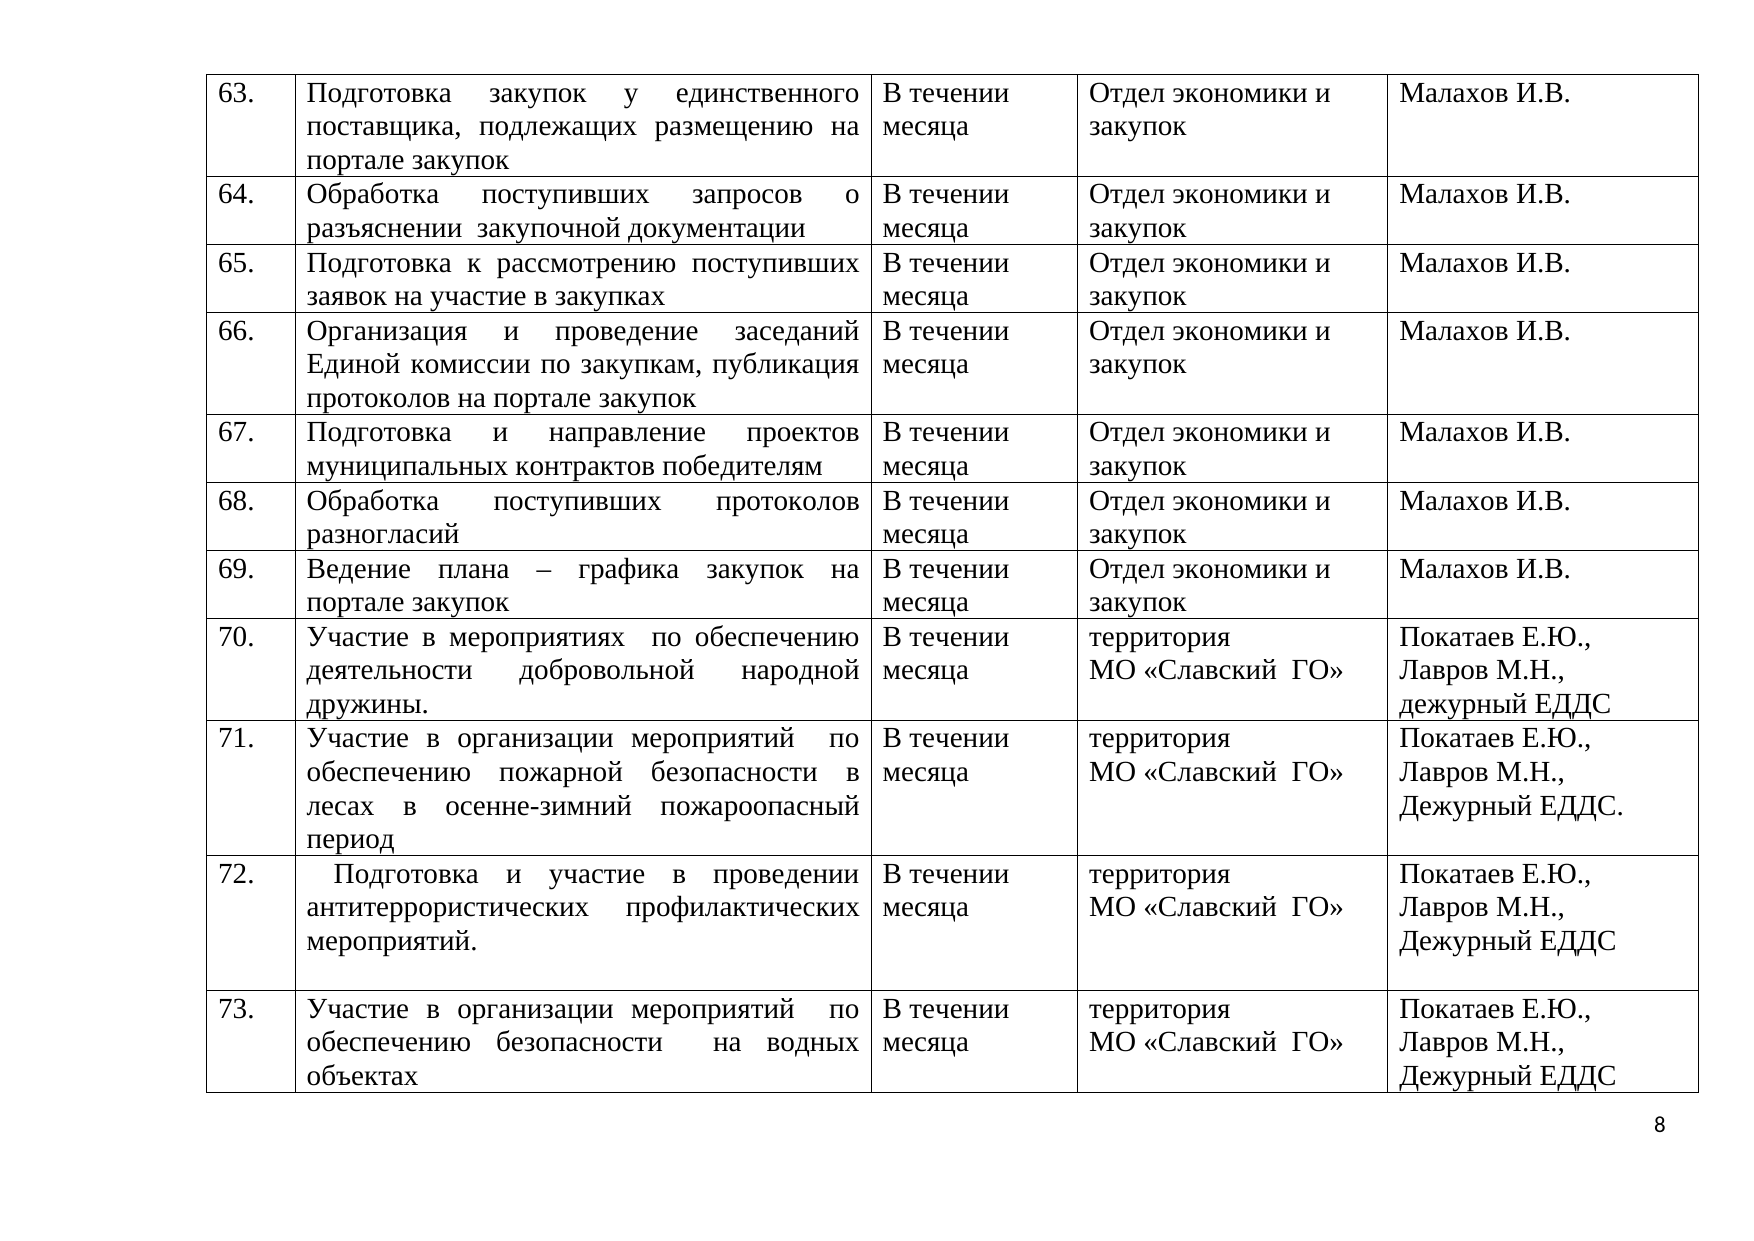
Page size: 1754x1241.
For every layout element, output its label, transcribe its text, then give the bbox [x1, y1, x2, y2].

table_cell Отдел экономики и закупок [1078, 415, 1387, 482]
table_cell Отдел экономики и закупок [1078, 177, 1387, 244]
table_cell [207, 551, 295, 618]
table_cell Покатаев Е.Ю., Лавров М.Н., Дежурный ЕДДС. [1388, 721, 1698, 855]
table_cell В течении месяца [872, 75, 1077, 176]
table_cell В течении месяца [872, 177, 1077, 244]
table_cell [207, 483, 295, 550]
table_cell Отдел экономики и закупок [1078, 245, 1387, 312]
table_cell Малахов И.В. [1388, 75, 1698, 176]
table_cell Малахов И.В. [1388, 245, 1698, 312]
table_cell Подготовка закупок у единственного поставщика, подлежащих размещению на портале закупок [296, 75, 871, 176]
table_cell В течении месяца [872, 991, 1077, 1092]
table_cell В течении месяца [872, 856, 1077, 990]
table_cell В течении месяца [872, 415, 1077, 482]
table_cell Обработка поступивших протоколов разногласий [296, 483, 871, 550]
table_cell В течении месяца [872, 245, 1077, 312]
table_cell Отдел экономики и закупок [1078, 483, 1387, 550]
table_cell Обработка поступивших запросов о разъяснении закупочной документации [296, 177, 871, 244]
table_cell [207, 619, 295, 719]
table_cell Малахов И.В. [1388, 177, 1698, 244]
table_cell В течении месяца [872, 721, 1077, 855]
table_cell Ведение плана – графика закупок на портале закупок [296, 551, 871, 618]
table_cell В течении месяца [872, 313, 1077, 413]
table_cell [207, 721, 295, 855]
table_cell [207, 245, 295, 312]
table_cell Малахов И.В. [1388, 313, 1698, 413]
table_cell [207, 856, 295, 990]
table_cell территория МО «Славский ГО» [1078, 619, 1387, 719]
table_cell Покатаев Е.Ю., Лавров М.Н., дежурный ЕДДС [1388, 619, 1698, 719]
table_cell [1078, 991, 1387, 1092]
table_cell Организация и проведение заседаний Единой комиссии по закупкам, публикация протоколов на портале закупок [296, 313, 871, 413]
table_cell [1078, 75, 1387, 176]
table_cell территория МО «Славский ГО» [1078, 721, 1387, 855]
table_cell Подготовка к рассмотрению поступивших заявок на участие в закупках [296, 245, 871, 312]
table_cell В течении месяца [872, 551, 1077, 618]
table_cell Малахов И.В. [1388, 551, 1698, 618]
table_cell Отдел экономики и закупок [1078, 551, 1387, 618]
table_cell Малахов И.В. [1388, 415, 1698, 482]
table_cell Подготовка и участие в проведении антитеррористических профилактических мероприятий. [296, 856, 871, 990]
table_cell территория МО «Славский ГО» [1078, 856, 1387, 990]
table_cell Отдел экономики и закупок [1078, 313, 1387, 413]
table_cell Малахов И.В. [1388, 483, 1698, 550]
table_cell [207, 313, 295, 413]
table_cell Участие в организации мероприятий по обеспечению безопасности на водных объектах [296, 991, 871, 1092]
table_cell Покатаев Е.Ю., Лавров М.Н., Дежурный ЕДДС [1388, 856, 1698, 990]
table_cell [207, 177, 295, 244]
table_cell В течении месяца [872, 483, 1077, 550]
table_cell [207, 991, 295, 1092]
table_cell Подготовка и направление проектов муниципальных контрактов победителям [296, 415, 871, 482]
table_cell [207, 415, 295, 482]
table_cell Участие в мероприятиях по обеспечению деятельности добровольной народной дружины. [296, 619, 871, 719]
table_cell Участие в организации мероприятий по обеспечению пожарной безопасности в лесах в осенне-зимний пожароопасный период [296, 721, 871, 855]
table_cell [1388, 991, 1698, 1092]
table_cell В течении месяца [872, 619, 1077, 719]
table_cell [207, 75, 295, 176]
